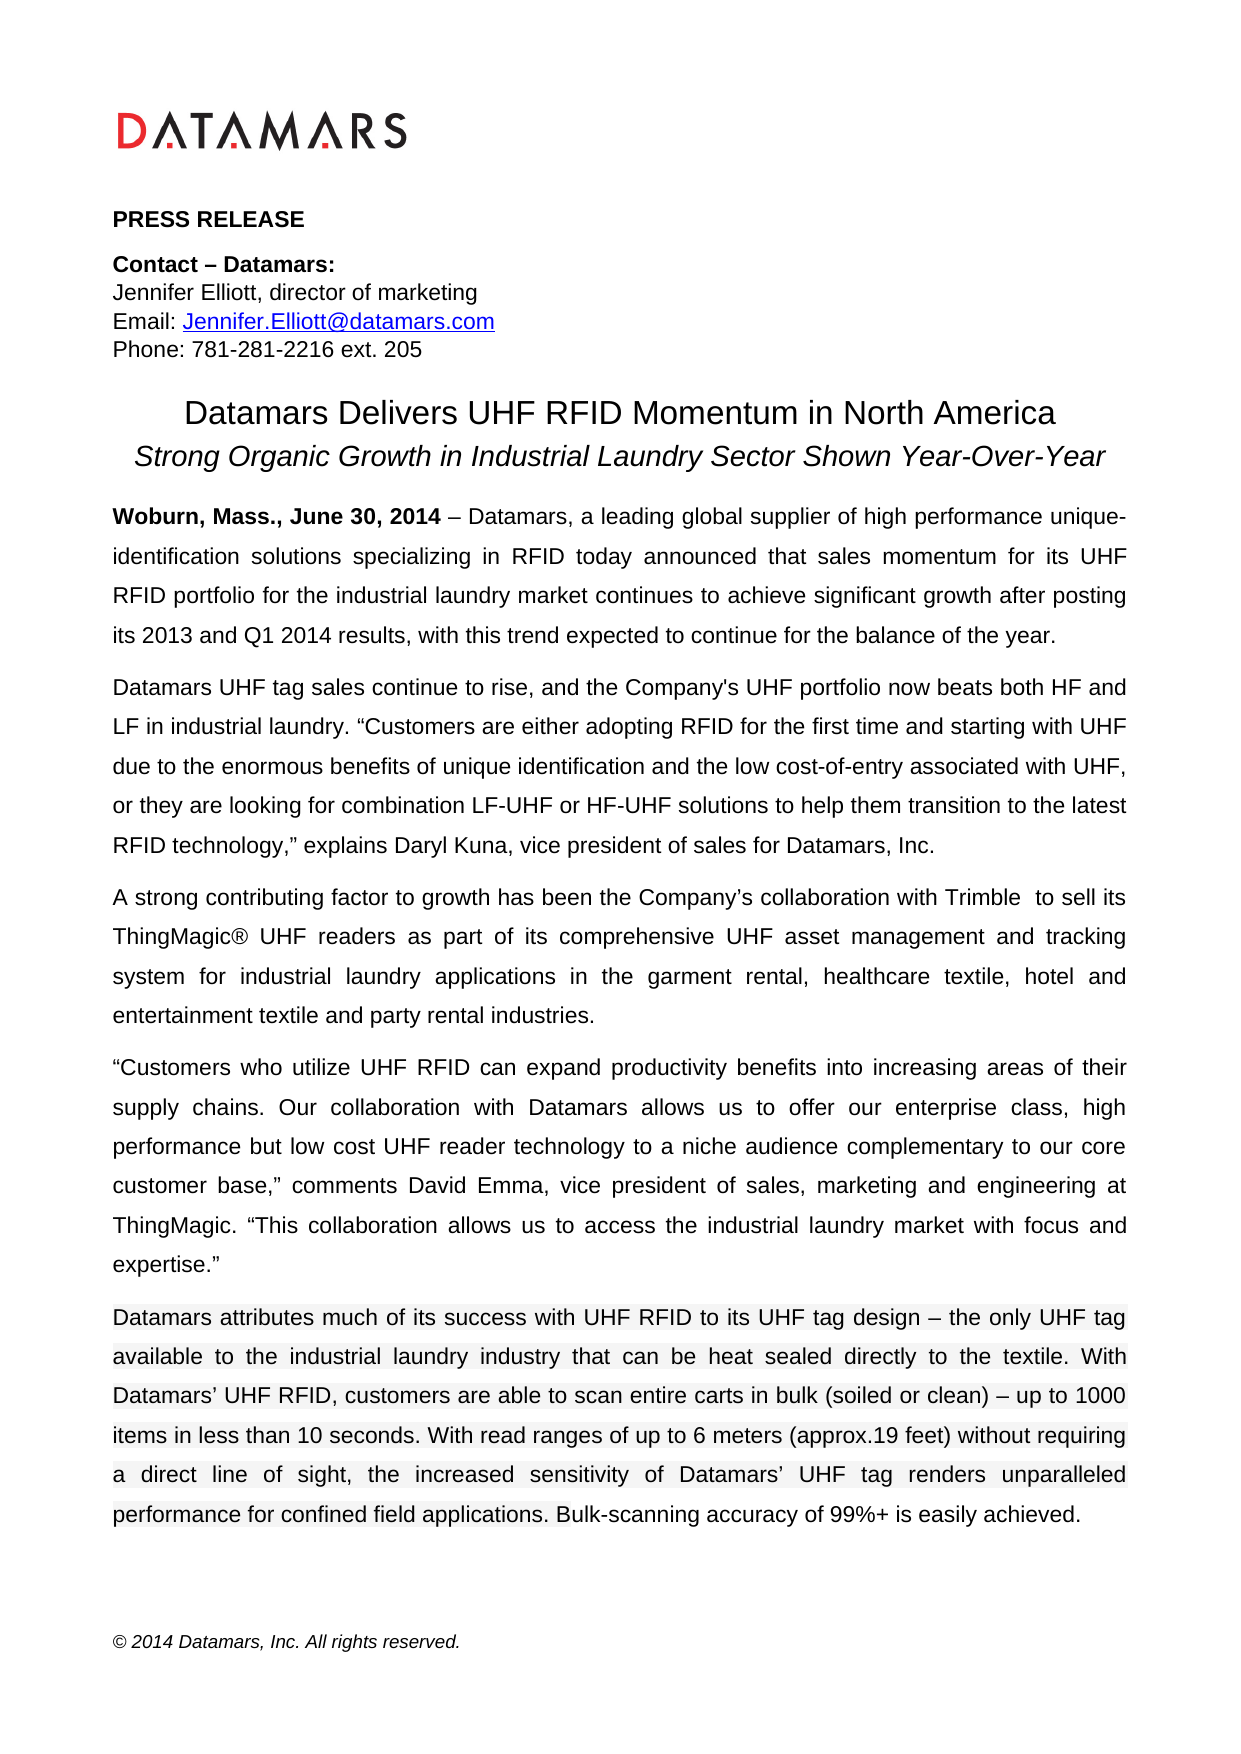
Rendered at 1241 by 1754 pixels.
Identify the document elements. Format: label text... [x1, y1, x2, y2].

text PRESS RELEASE [112, 206, 1128, 232]
text Datamars Delivers UHF RFID Momentum in North America [112, 393, 1128, 432]
picture [112, 75, 412, 187]
text Contact – Datamars: [112, 251, 1128, 277]
text “Customers who utilize UHF RFID can expand productivity benefits into increasing areas of their supply chains. Our collaboration with Datamars allows us to offer our enterprise class, high performance but low cost UHF reader technology to a niche audience complementary to our core customer base,” comments David Emma, vice president of sales, marketing and engineering at ThingMagic. “This collaboration allows us to access the industrial laundry market with focus and expertise.” [112, 1054, 1128, 1278]
text Email: Jennifer.Elliott@datamars.com [112, 308, 1128, 334]
text Jennifer Elliott, director of marketing [112, 279, 1128, 306]
text Datamars UHF tag sales continue to rise, and the Company's UHF portfolio now beats both HF and LF in industrial laundry. “Customers are either adopting RFID for the first time and starting with UHF due to the enormous benefits of unique identification and the low cost-of-entry associated with UHF, or they are looking for combination LF-UHF or HF-UHF solutions to help them transition to the latest RFID technology,” explains Daryl Kuna, vice president of sales for Datamars, Inc. [112, 674, 1128, 858]
text Datamars attributes much of its success with UHF RFID to its UHF tag design – the only UHF tag available to the industrial laundry industry that can be heat sealed directly to the textile. With Datamars’ UHF RFID, customers are able to scan entire carts in bulk (soiled or clean) – up to 1000 items in less than 10 seconds. With read ranges of up to 6 meters (approx.19 feet) without requiring a direct line of sight, the increased sensitivity of Datamars’ UHF tag renders unparalleled performance for confined field applications. Bulk-scanning accuracy of 99%+ is easily achieved. [112, 1303, 1128, 1527]
text Phone: 781-281-2216 ext. 205 [112, 336, 1128, 363]
text Strong Organic Growth in Industrial Laundry Sector Shown Year-Over-Year [112, 439, 1128, 472]
text Woburn, Mass., June 30, 2014 – Datamars, a leading global supplier of high performance unique-identification solutions specializing in RFID today announced that sales momentum for its UHF RFID portfolio for the industrial laundry market continues to achieve significant growth after posting its 2013 and Q1 2014 results, with this trend expected to continue for the balance of the year. [112, 503, 1128, 648]
text A strong contributing factor to growth has been the Company’s collaboration with Trimble to sell its ThingMagic® UHF readers as part of its comprehensive UHF asset management and tracking system for industrial laundry applications in the garment rental, healthcare textile, hotel and entertainment textile and party rental industries. [112, 884, 1128, 1028]
